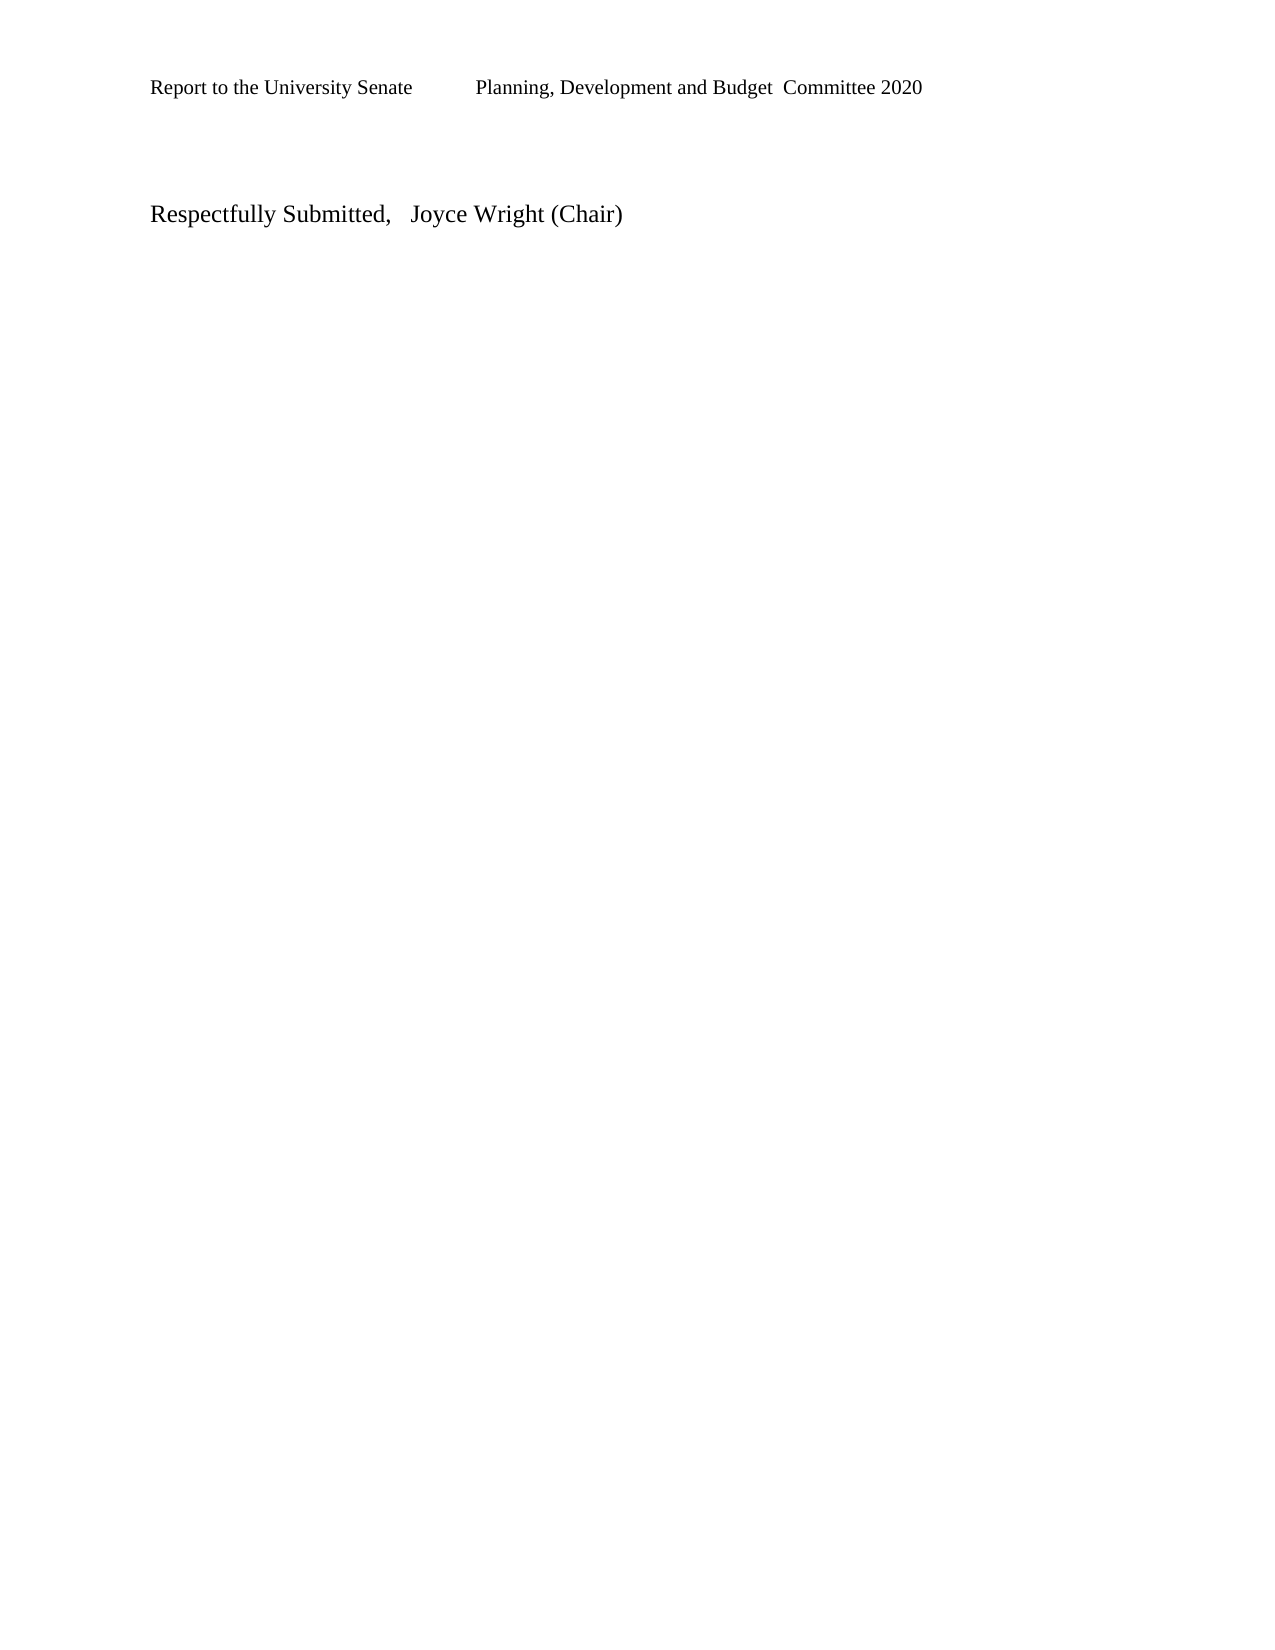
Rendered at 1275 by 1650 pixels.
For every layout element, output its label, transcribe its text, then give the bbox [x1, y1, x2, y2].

text Respectfully Submitted, Joyce Wright (Chair) [150, 199, 1125, 228]
